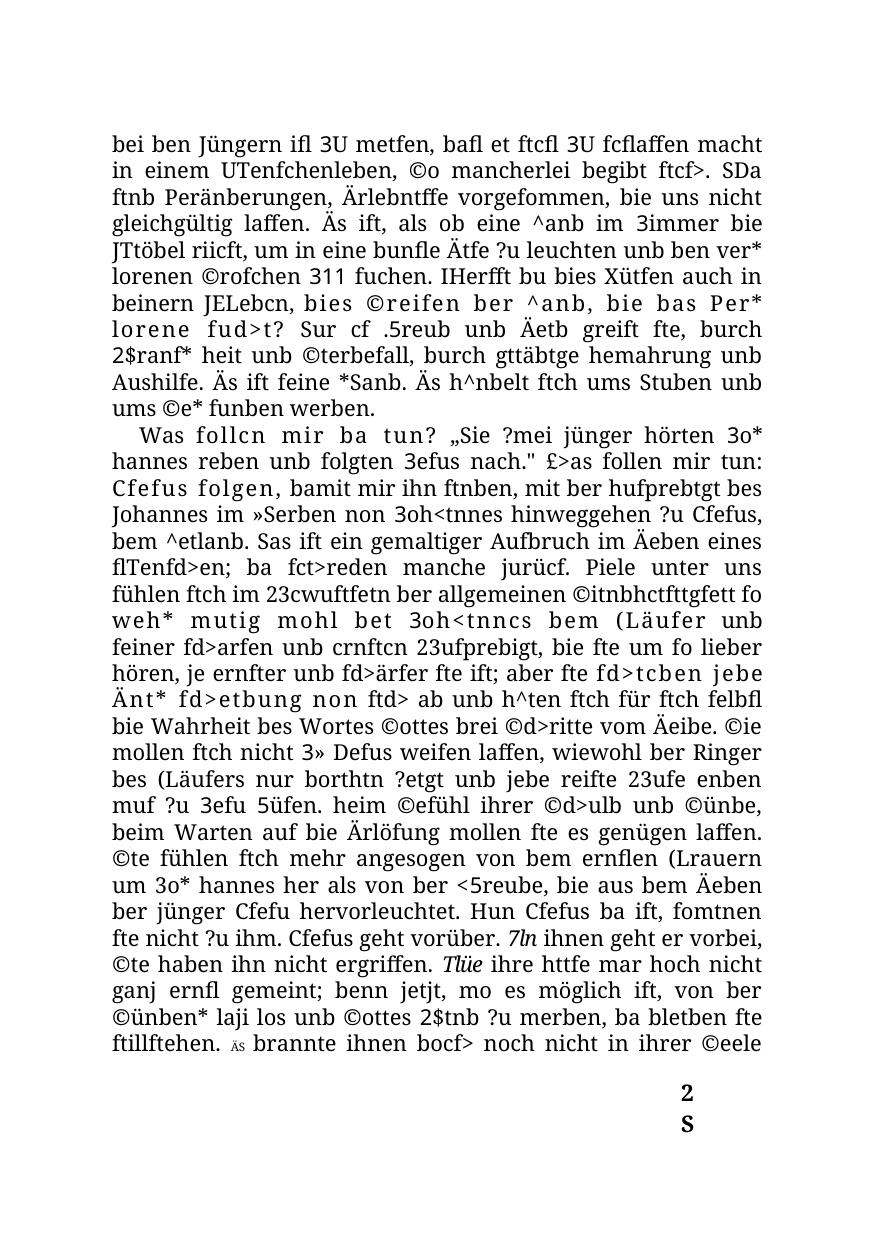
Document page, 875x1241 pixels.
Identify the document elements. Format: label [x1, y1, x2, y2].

text [112, 131, 763, 422]
text [112, 422, 763, 1057]
